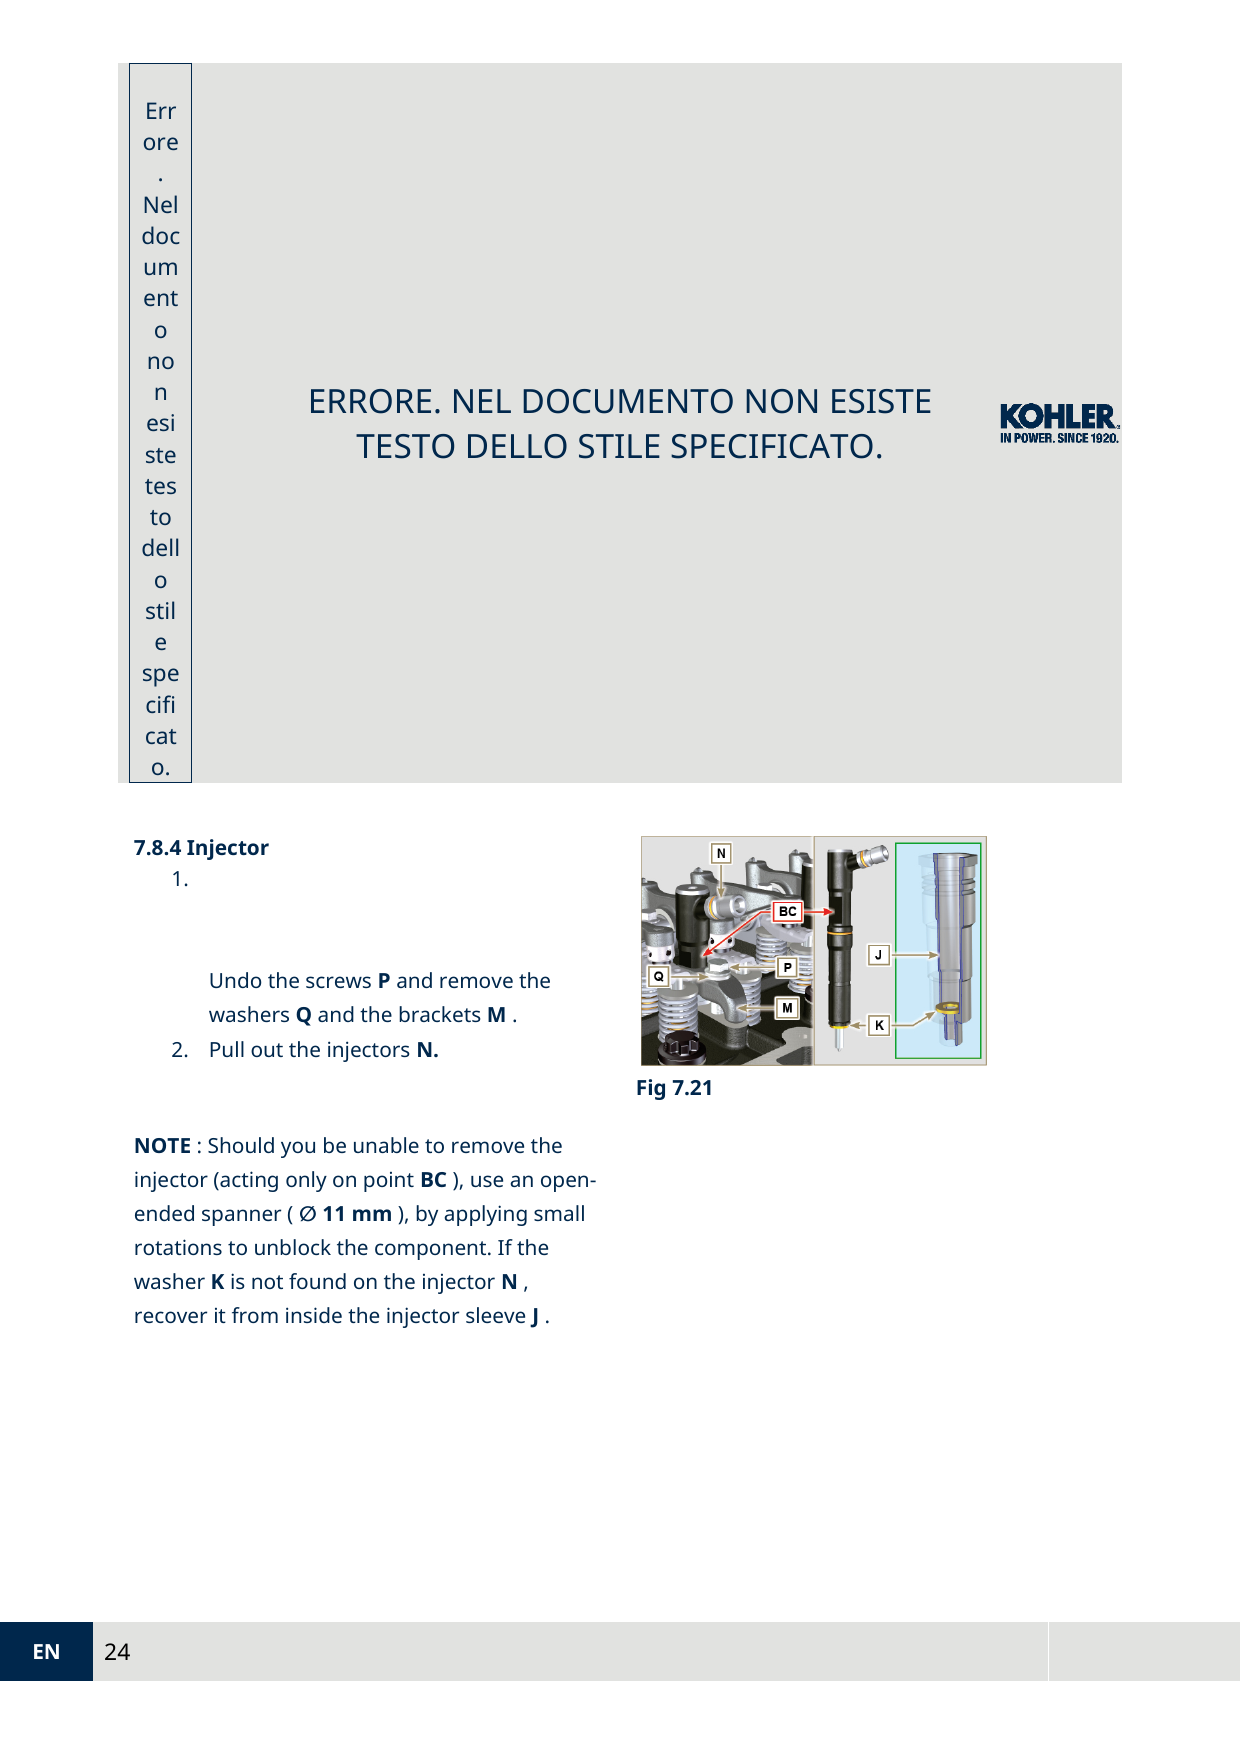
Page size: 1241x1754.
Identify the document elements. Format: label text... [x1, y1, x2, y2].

table_cell Fig 7.21 [620, 815, 1122, 1567]
picture [1000, 403, 1121, 443]
picture [635, 830, 992, 1071]
table_cell 7.8.4 Injector Undo the screws P and remove the washers Q and the brackets M . Pull out the injectors N. NOTE : Should you be unable to remove the injector (acting only on point BC ), use an open-ended spanner ( ∅ 11 mm ), by applying small rotations to unblock the component. If the washer K is not found on the injector N , recover it from inside the injector sleeve J . [118, 815, 620, 1567]
